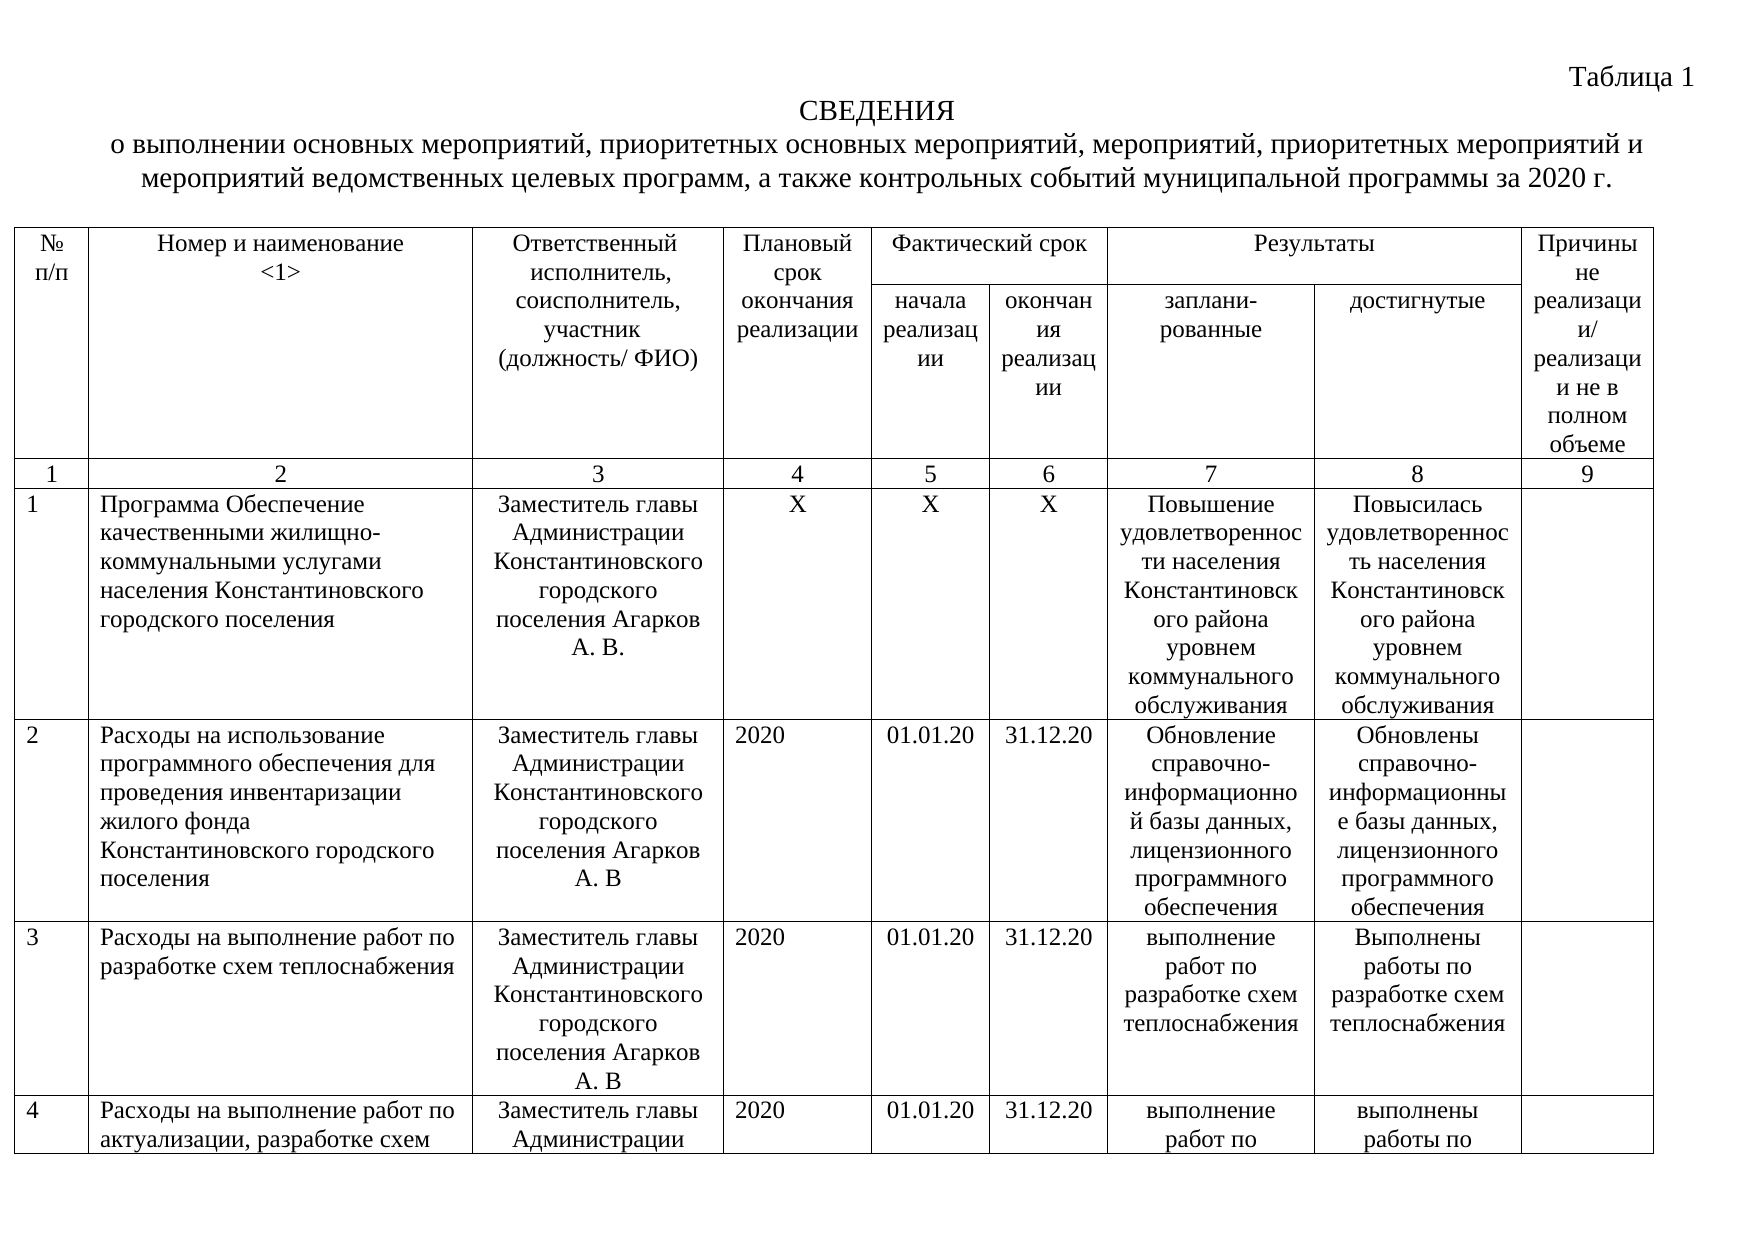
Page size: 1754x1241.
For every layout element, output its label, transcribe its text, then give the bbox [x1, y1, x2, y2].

table_cell окончания реализации [990, 285, 1107, 458]
table_cell Обновление справочно-информационной базы данных, лицензионного программного обеспечения [1108, 720, 1314, 921]
table_cell 31.12.20 [990, 922, 1107, 1094]
text СВЕДЕНИЯ [59, 93, 1695, 126]
table_cell 2020 [724, 922, 871, 1094]
table_cell Х [872, 489, 989, 719]
table_cell 8 [1315, 459, 1521, 488]
table_cell Заместитель главы Администрации Константиновского городского поселения Агарков А. В [473, 720, 723, 921]
table_cell 7 [1108, 459, 1314, 488]
table_cell Расходы на использование программного обеспечения для проведения инвентаризации жилого фонда Константиновского городского поселения [89, 720, 472, 921]
table_cell достигнутые [1315, 285, 1521, 458]
table_cell Заместитель главы Администрации Константиновского городского поселения Агарков А. В. [473, 489, 723, 719]
table_cell 01.01.20 [872, 1096, 989, 1153]
table_header Ответственный исполнитель, соисполнитель, участник (должность/ ФИО) [473, 228, 723, 458]
table_cell [1522, 1096, 1653, 1153]
table_cell заплани-рованные [1108, 285, 1314, 458]
table_cell 31.12.20 [990, 720, 1107, 921]
table_header Номер и наименование <1> [89, 228, 472, 458]
table_header Причины не реализации/ реализации не в полном объеме [1522, 228, 1653, 458]
table_cell 3 [15, 922, 88, 1094]
table_cell выполнение работ по разработке схем теплоснабжения [1108, 922, 1314, 1094]
text о выполнении основных мероприятий, приоритетных основных мероприятий, мероприятий, приоритетных мероприятий и [59, 126, 1695, 160]
table_header Плановый срок окончания реализации [724, 228, 871, 458]
table_cell Повышение удовлетворенности населения Константиновского района уровнем коммунального обслуживания [1108, 489, 1314, 719]
table_cell 6 [990, 459, 1107, 488]
table_cell 2020 [724, 1096, 871, 1153]
table_cell начала реализации [872, 285, 989, 458]
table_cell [1315, 1096, 1521, 1153]
table_header № п/п [15, 228, 88, 458]
table_cell 2 [15, 720, 88, 921]
table_cell 01.01.20 [872, 922, 989, 1094]
table_cell 31.12.20 [990, 1096, 1107, 1153]
table_cell Расходы на выполнение работ по разработке схем теплоснабжения [89, 922, 472, 1094]
table_cell Выполнены работы по разработке схем теплоснабжения [1315, 922, 1521, 1094]
table_cell 5 [872, 459, 989, 488]
table_cell [1522, 489, 1653, 719]
table_cell 9 [1522, 459, 1653, 488]
table_cell 2020 [724, 720, 871, 921]
table_header Результаты [1108, 228, 1521, 284]
table_cell 1 [15, 489, 88, 719]
text мероприятий ведомственных целевых программ, а также контрольных событий муниципальной программы за 2020 г. [59, 160, 1695, 193]
table_cell 1 [15, 459, 88, 488]
text Таблица 1 [59, 59, 1695, 93]
table_cell Х [990, 489, 1107, 719]
table_cell 3 [473, 459, 723, 488]
table_cell 4 [724, 459, 871, 488]
table_header Фактический срок [872, 228, 1107, 284]
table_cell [473, 1096, 723, 1153]
table_cell Заместитель главы Администрации Константиновского городского поселения Агарков А. В [473, 922, 723, 1094]
table_cell [1522, 922, 1653, 1094]
table_cell Х [724, 489, 871, 719]
table_cell 01.01.20 [872, 720, 989, 921]
table_cell Программа Обеспечение качественными жилищно-коммунальными услугами населения Константиновского городского поселения [89, 489, 472, 719]
table_cell Повысилась удовлетворенность населения Константиновского района уровнем коммунального обслуживания [1315, 489, 1521, 719]
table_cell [1108, 1096, 1314, 1153]
table_cell Обновлены справочно-информационные базы данных, лицензионного программного обеспечения [1315, 720, 1521, 921]
table_cell 2 [89, 459, 472, 488]
table_cell 4 [15, 1096, 88, 1153]
table_cell [1522, 720, 1653, 921]
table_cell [89, 1096, 472, 1153]
